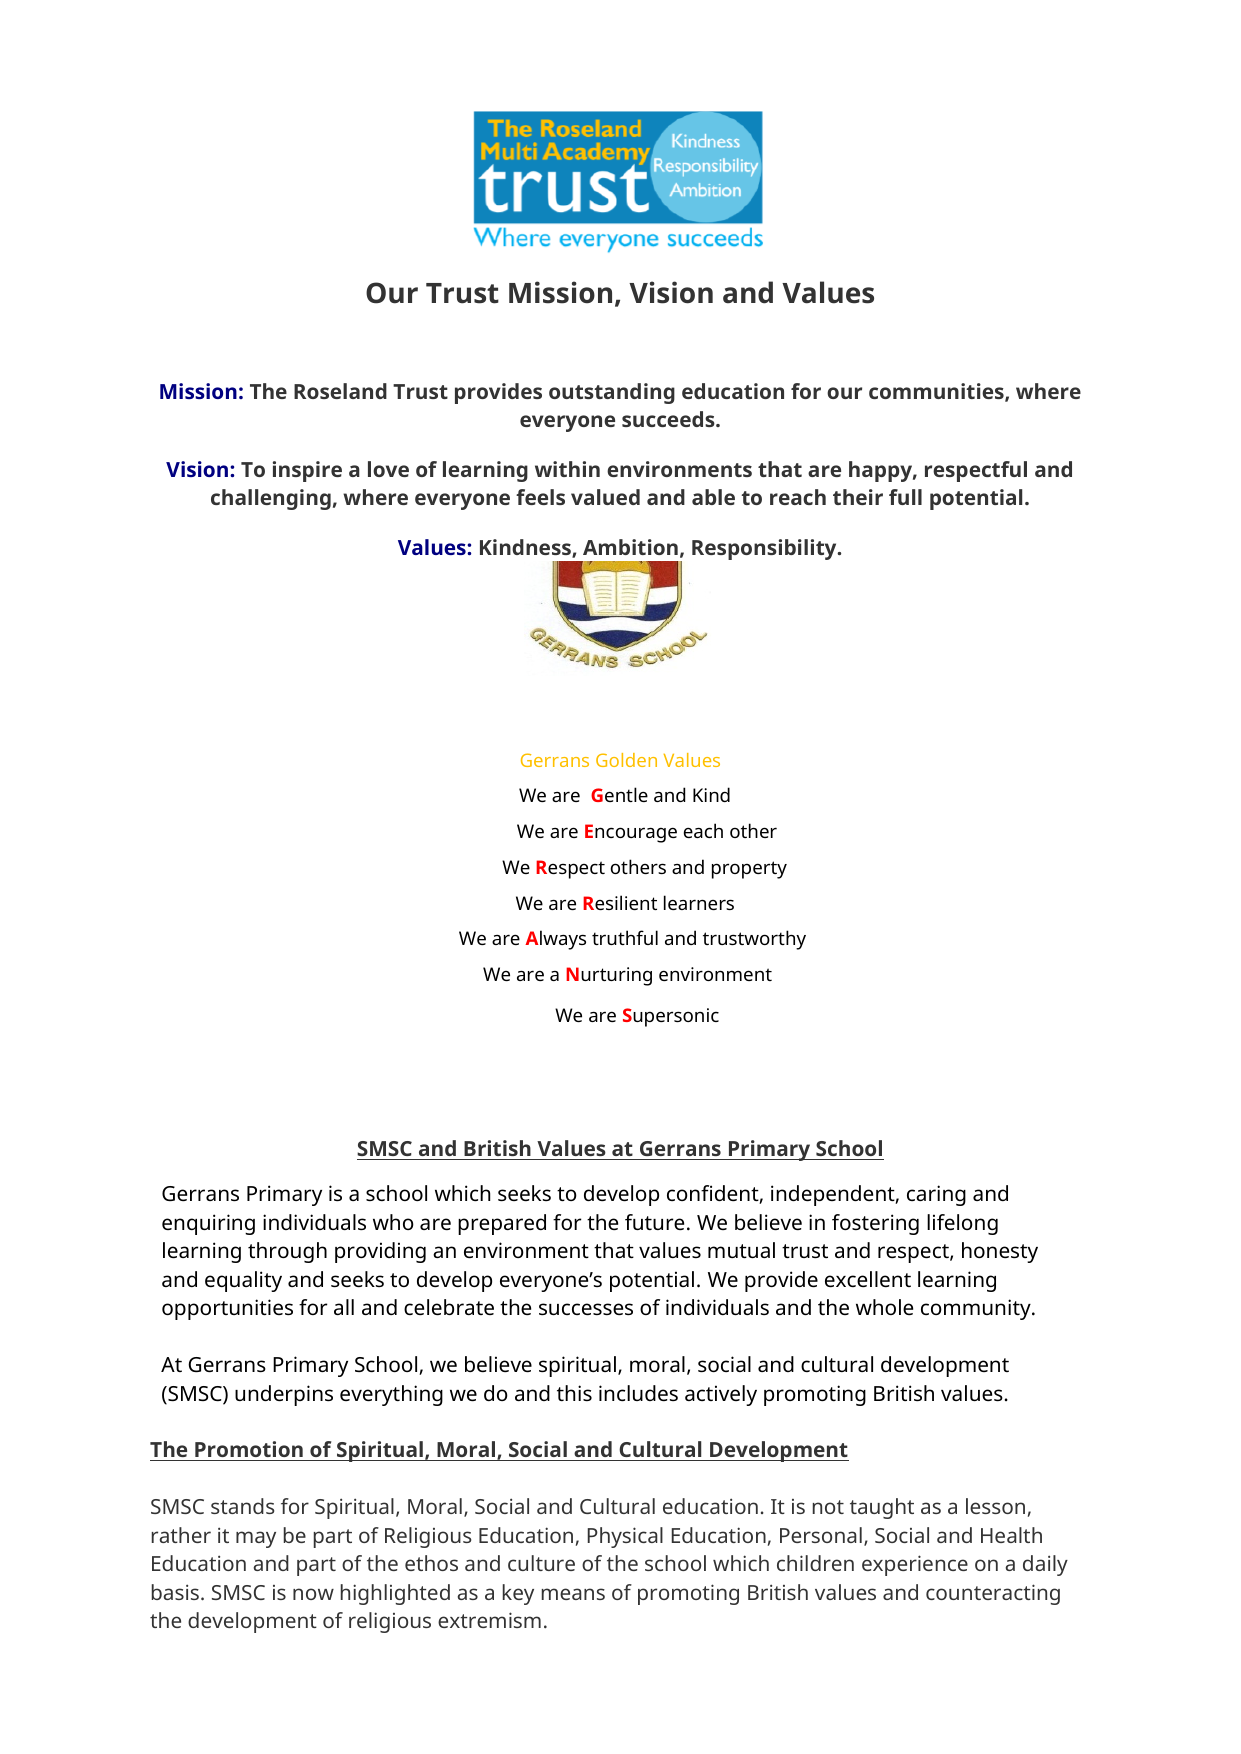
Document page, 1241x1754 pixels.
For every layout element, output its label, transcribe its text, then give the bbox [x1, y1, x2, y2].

text We are a Nurturing environment [150, 966, 1090, 985]
text Values: Kindness, Ambition, Responsibility. [150, 533, 1090, 561]
text Our Trust Mission, Vision and Values [150, 273, 1090, 312]
text Gerrans Golden Values [150, 752, 1090, 771]
text We are Supersonic [150, 1002, 1090, 1028]
text The Promotion of Spiritual, Moral, Social and Cultural Development [150, 1436, 1090, 1464]
text Vision: To inspire a love of learning within environments that are happy, respectful and challenging, where everyone feels valued and able to reach their full potential. [150, 455, 1090, 512]
text SMSC and British Values at Gerrans Primary School [150, 1134, 1090, 1163]
text Mission: The Roseland Trust provides outstanding education for our communities, where everyone succeeds. [150, 377, 1090, 434]
text SMSC stands for Spiritual, Moral, Social and Cultural education. It is not taught as a lesson, rather it may be part of Religious Education, Physical Education, Personal, Social and Health Education and part of the ethos and culture of the school which children experience on a daily basis. SMSC is now highlighted as a key means of promoting British values and counteracting the development of religious extremism. [150, 1492, 1090, 1634]
picture [524, 561, 717, 676]
table_header Gerrans Primary is a school which seeks to develop confident, independent, caring and enquiring individuals who are prepared for the future. We believe in fostering lifelong learning through providing an environment that values mutual trust and respect, honesty and equality and seeks to develop everyone’s potential. We provide excellent learning opportunities for all and celebrate the successes of individuals and the whole community. At Gerrans Primary School, we believe spiritual, moral, social and cultural development (SMSC) underpins everything we do and this includes actively promoting British values. [150, 1180, 1090, 1407]
text We are Gentle and Kind [150, 788, 1090, 807]
text We are Resilient learners [150, 895, 1090, 914]
text We are Always truthful and trustworthy [150, 931, 1090, 950]
text We are Encourage each other [150, 823, 1090, 842]
picture [466, 104, 774, 257]
text We Respect others and property [150, 859, 1090, 878]
